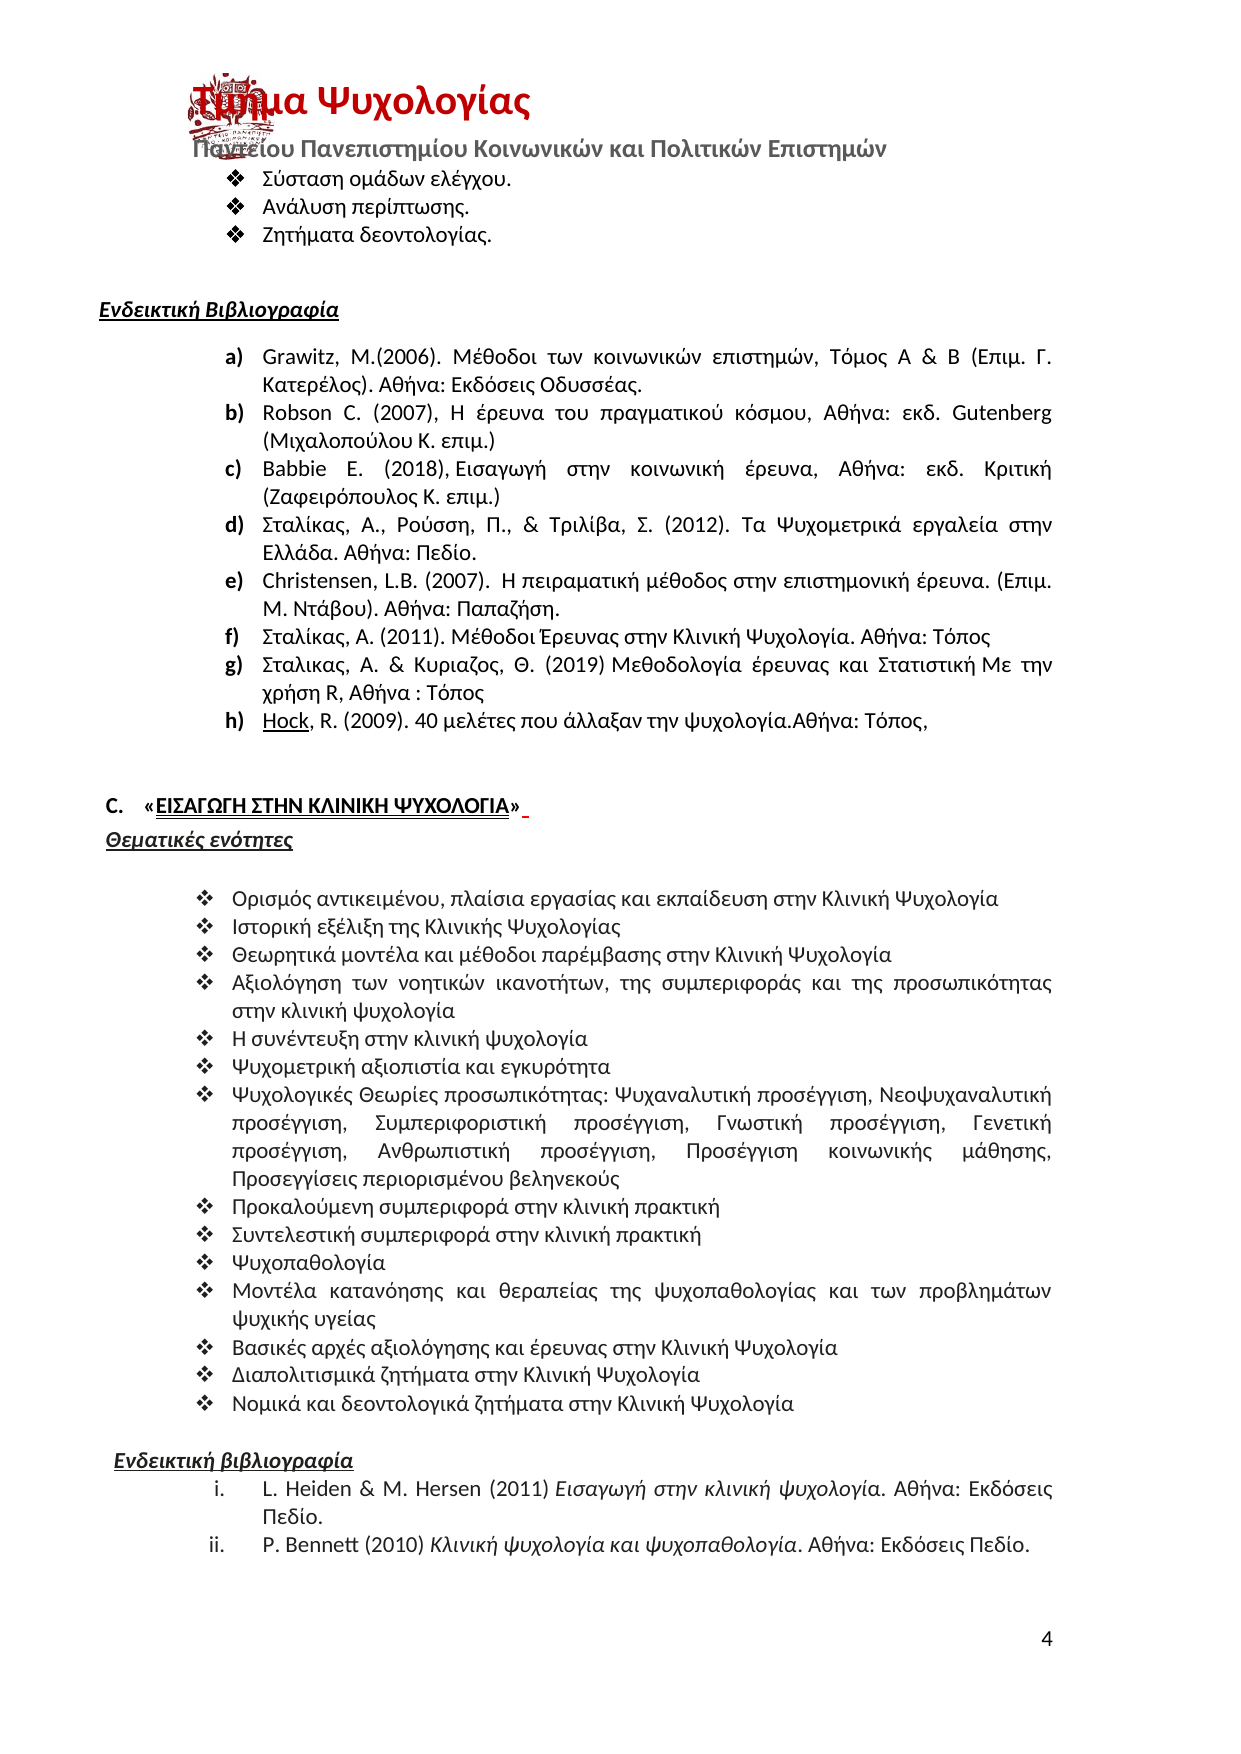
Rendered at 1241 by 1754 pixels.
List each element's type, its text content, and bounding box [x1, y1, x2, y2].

picture [187, 73, 275, 160]
list Ιστορική εξέλιξη της Κλινικής Ψυχολογίας [194, 912, 1053, 940]
list Σταλίκας, Α., Ρούσση, Π., & Τριλίβα, Σ. (2012). Τα Ψυχομετρικά εργαλεία στην Ελλάδα. Αθήνα: Πεδίο. [225, 510, 1053, 566]
list Christensen, L.B. (2007). H πειραματική μέθοδος στην επιστημονική έρευνα. (Επιμ. Μ. Ντάβου). Αθήνα: Παπαζήση. [225, 566, 1053, 622]
list Grawitz, M.(2006). Μέθοδοι των κοινωνικών επιστημών, Τόμος Α & Β (Επιμ. Γ. Κατερέλος). Αθήνα: Εκδόσεις Οδυσσέας. [225, 342, 1053, 398]
list Σταλίκας, Α. (2011). Μέθοδοι Έρευνας στην Κλινική Ψυχολογία. Αθήνα: Τόπος [225, 622, 1053, 650]
list «ΕΙΣΑΓΩΓΗ ΣΤΗΝ ΚΛΙΝΙΚΗ ΨΥΧΟΛΟΓΙΑ» [106, 781, 1053, 822]
list Σταλικας, Α. & Κυριαζος, Θ. (2019) Μεθοδολογία έρευνας και Στατιστική Με την χρήση R, Αθήνα : Τόπος [225, 650, 1053, 706]
list Ψυχομετρική αξιοπιστία και εγκυρότητα [194, 1052, 1053, 1080]
list Προκαλούμενη συμπεριφορά στην κλινική πρακτική [194, 1192, 1053, 1221]
list Βασικές αρχές αξιολόγησης και έρευνας στην Κλινική Ψυχολογία [194, 1333, 1053, 1361]
list Hock, R. (2009). 40 μελέτες που άλλαξαν την ψυχολογία.Αθήνα: Τόπος, [225, 706, 1053, 734]
list Μοντέλα κατανόησης και θεραπείας της ψυχοπαθολογίας και των προβλημάτων ψυχικής υγείας [194, 1277, 1053, 1333]
list P. Bennett (2010) Κλινική ψυχολογία και ψυχοπαθολογία. Αθήνα: Εκδόσεις Πεδίο. [225, 1530, 1053, 1558]
list Συντελεστική συμπεριφορά στην κλινική πρακτική [194, 1221, 1053, 1248]
text Ενδεικτική βιβλιογραφία [114, 1446, 1053, 1474]
text Ενδεικτική Βιβλιογραφία [99, 295, 1053, 323]
list Αξιολόγηση των νοητικών ικανοτήτων, της συμπεριφοράς και της προσωπικότητας στην κλινική ψυχολογία [194, 968, 1053, 1024]
list Σύσταση ομάδων ελέγχου. [225, 164, 1053, 192]
list Η συνέντευξη στην κλινική ψυχολογία [194, 1024, 1053, 1052]
list Babbie E. (2018), Εισαγωγή στην κοινωνική έρευνα, Αθήνα: εκδ. Κριτική (Ζαφειρόπουλος Κ. επιμ.) [225, 454, 1053, 510]
list Ανάλυση περίπτωσης. [225, 192, 1053, 220]
list Ζητήματα δεοντολογίας. [225, 220, 1053, 248]
list Θεωρητικά μοντέλα και μέθοδοι παρέμβασης στην Κλινική Ψυχολογία [194, 940, 1053, 968]
list Ψυχοπαθολογία [194, 1248, 1053, 1277]
list Νομικά και δεοντολογικά ζητήματα στην Κλινική Ψυχολογία [194, 1389, 1053, 1417]
text Θεματικές ενότητες [106, 825, 1053, 853]
list L. Heiden & M. Hersen (2011) Εισαγωγή στην κλινική ψυχολογία. Αθήνα: Εκδόσεις Πεδίο. [225, 1474, 1053, 1530]
list Διαπολιτισμικά ζητήματα στην Κλινική Ψυχολογία [194, 1361, 1053, 1389]
list Ψυχολογικές Θεωρίες προσωπικότητας: Ψυχαναλυτική προσέγγιση, Νεοψυχαναλυτική προσέγγιση, Συμπεριφοριστική προσέγγιση, Γνωστική προσέγγιση, Γενετική προσέγγιση, Ανθρωπιστική προσέγγιση, Προσέγγιση κοινωνικής μάθησης, Προσεγγίσεις περιορισμένου βεληνεκούς [194, 1080, 1053, 1192]
list Ορισμός αντικειμένου, πλαίσια εργασίας και εκπαίδευση στην Κλινική Ψυχολογία [194, 884, 1053, 912]
picture [270, 147, 275, 155]
list Robson C. (2007), H έρευνα του πραγματικού κόσμου, Αθήνα: εκδ. Gutenberg (Μιχαλοπούλου Κ. επιμ.) [225, 398, 1053, 454]
